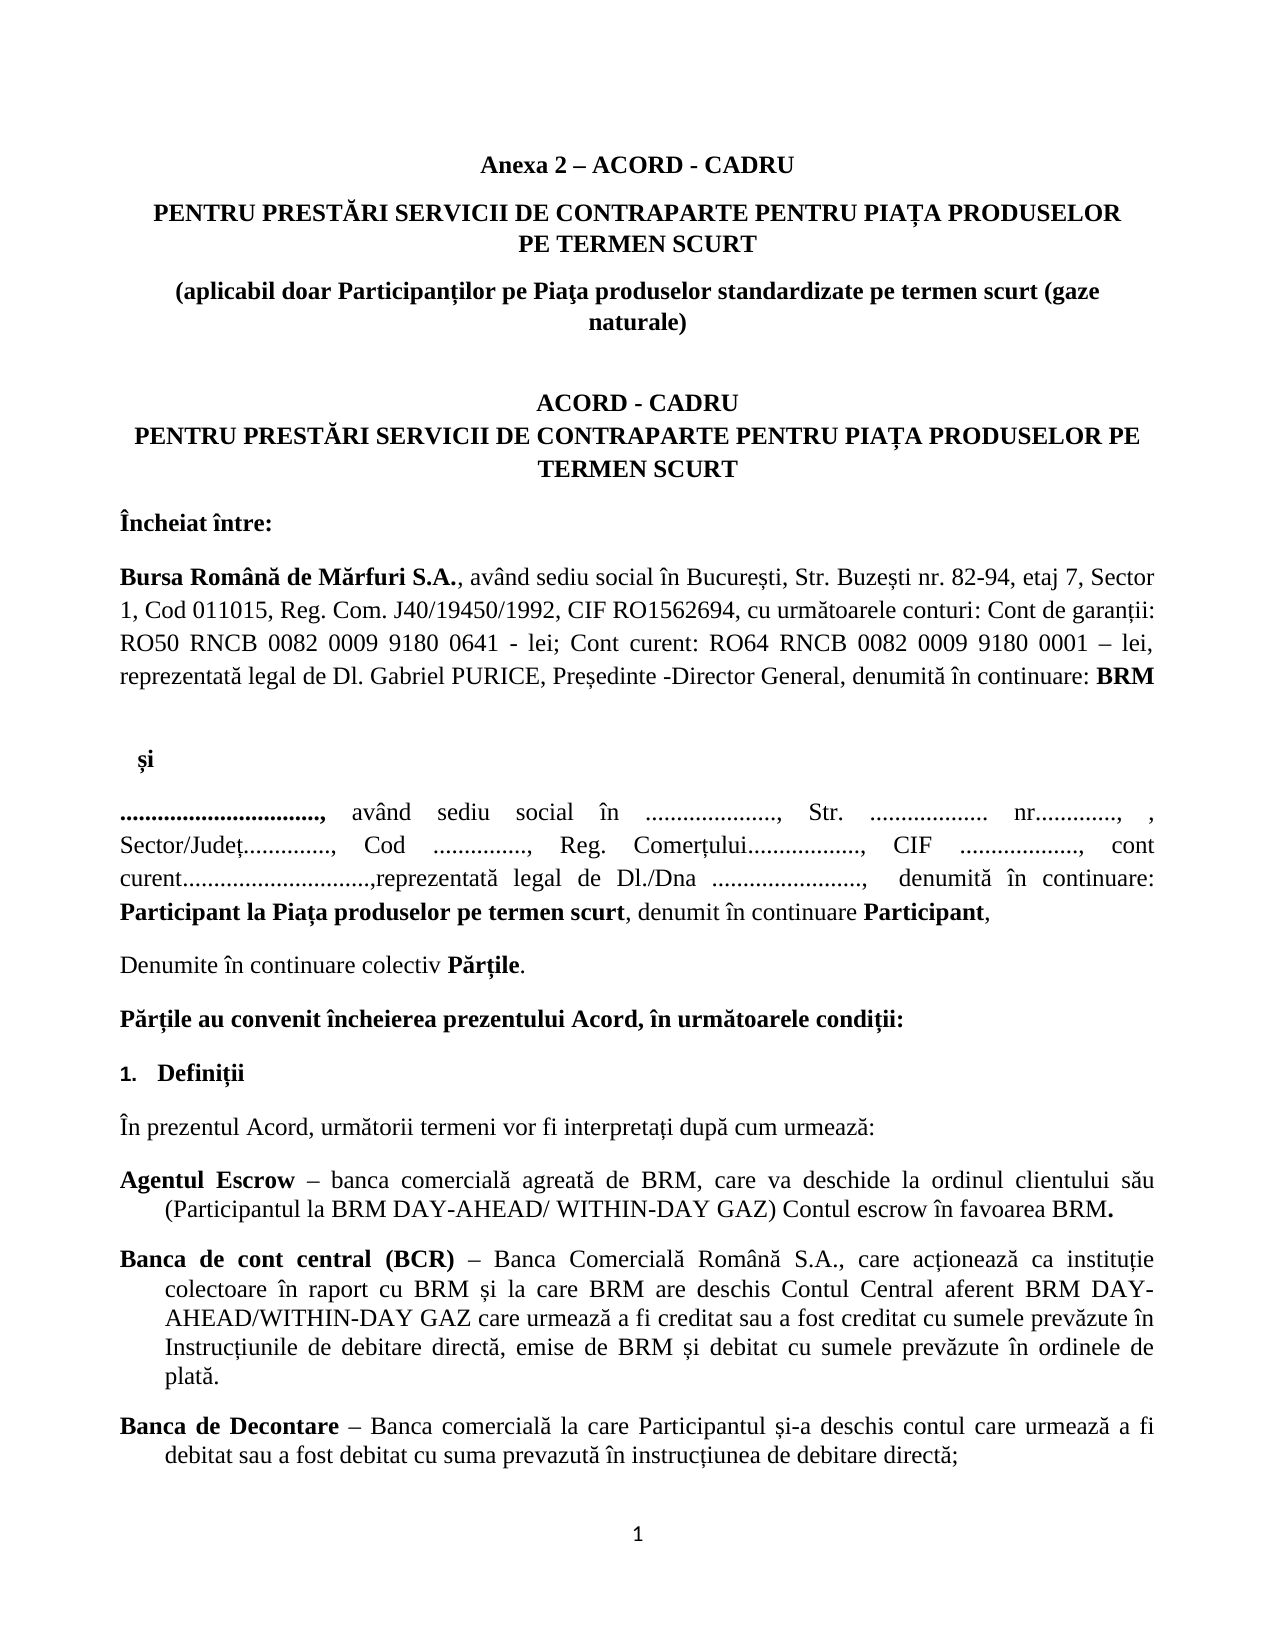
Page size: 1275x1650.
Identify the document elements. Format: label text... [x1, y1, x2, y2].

text PENTRU PRESTĂRI SERVICII DE CONTRAPARTE PENTRU PIAȚA PRODUSELOR PE TERMEN SCURT [150, 198, 1125, 257]
table_header ACORD - CADRU PENTRU PRESTĂRI SERVICII DE CONTRAPARTE PENTRU PIAȚA PRODUSELOR PE TERMEN SCURT Încheiat între: Bursa Română de Mărfuri S.A., având sediu social în București, Str. Buzești nr. 82-94, etaj 7, Sector 1, Cod 011015, Reg. Com. J40/19450/1992, CIF RO1562694, cu următoarele conturi: Cont de garanții: RO50 RNCB 0082 0009 9180 0641 - lei; Cont curent: RO64 RNCB 0082 0009 9180 0001 – lei, reprezentată legal de Dl. Gabriel PURICE, Președinte -Director General, denumită în continuare: BRM și ................................, având sediu social în ....................., Str. ................... nr............., , Sector/Județ.............., Cod ..............., Reg. Comerțului.................., CIF ..................., cont curent..............................,reprezentată legal de Dl./Dna ........................, denumită în continuare: Participant la Piața produselor pe termen scurt, denumit în continuare Participant, [111, 388, 1164, 950]
text Anexa 2 – ACORD - CADRU [150, 150, 1125, 179]
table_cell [111, 950, 1164, 1490]
text (aplicabil doar Participanților pe Piaţa produselor standardizate pe termen scurt (gaze naturale) [150, 276, 1125, 336]
